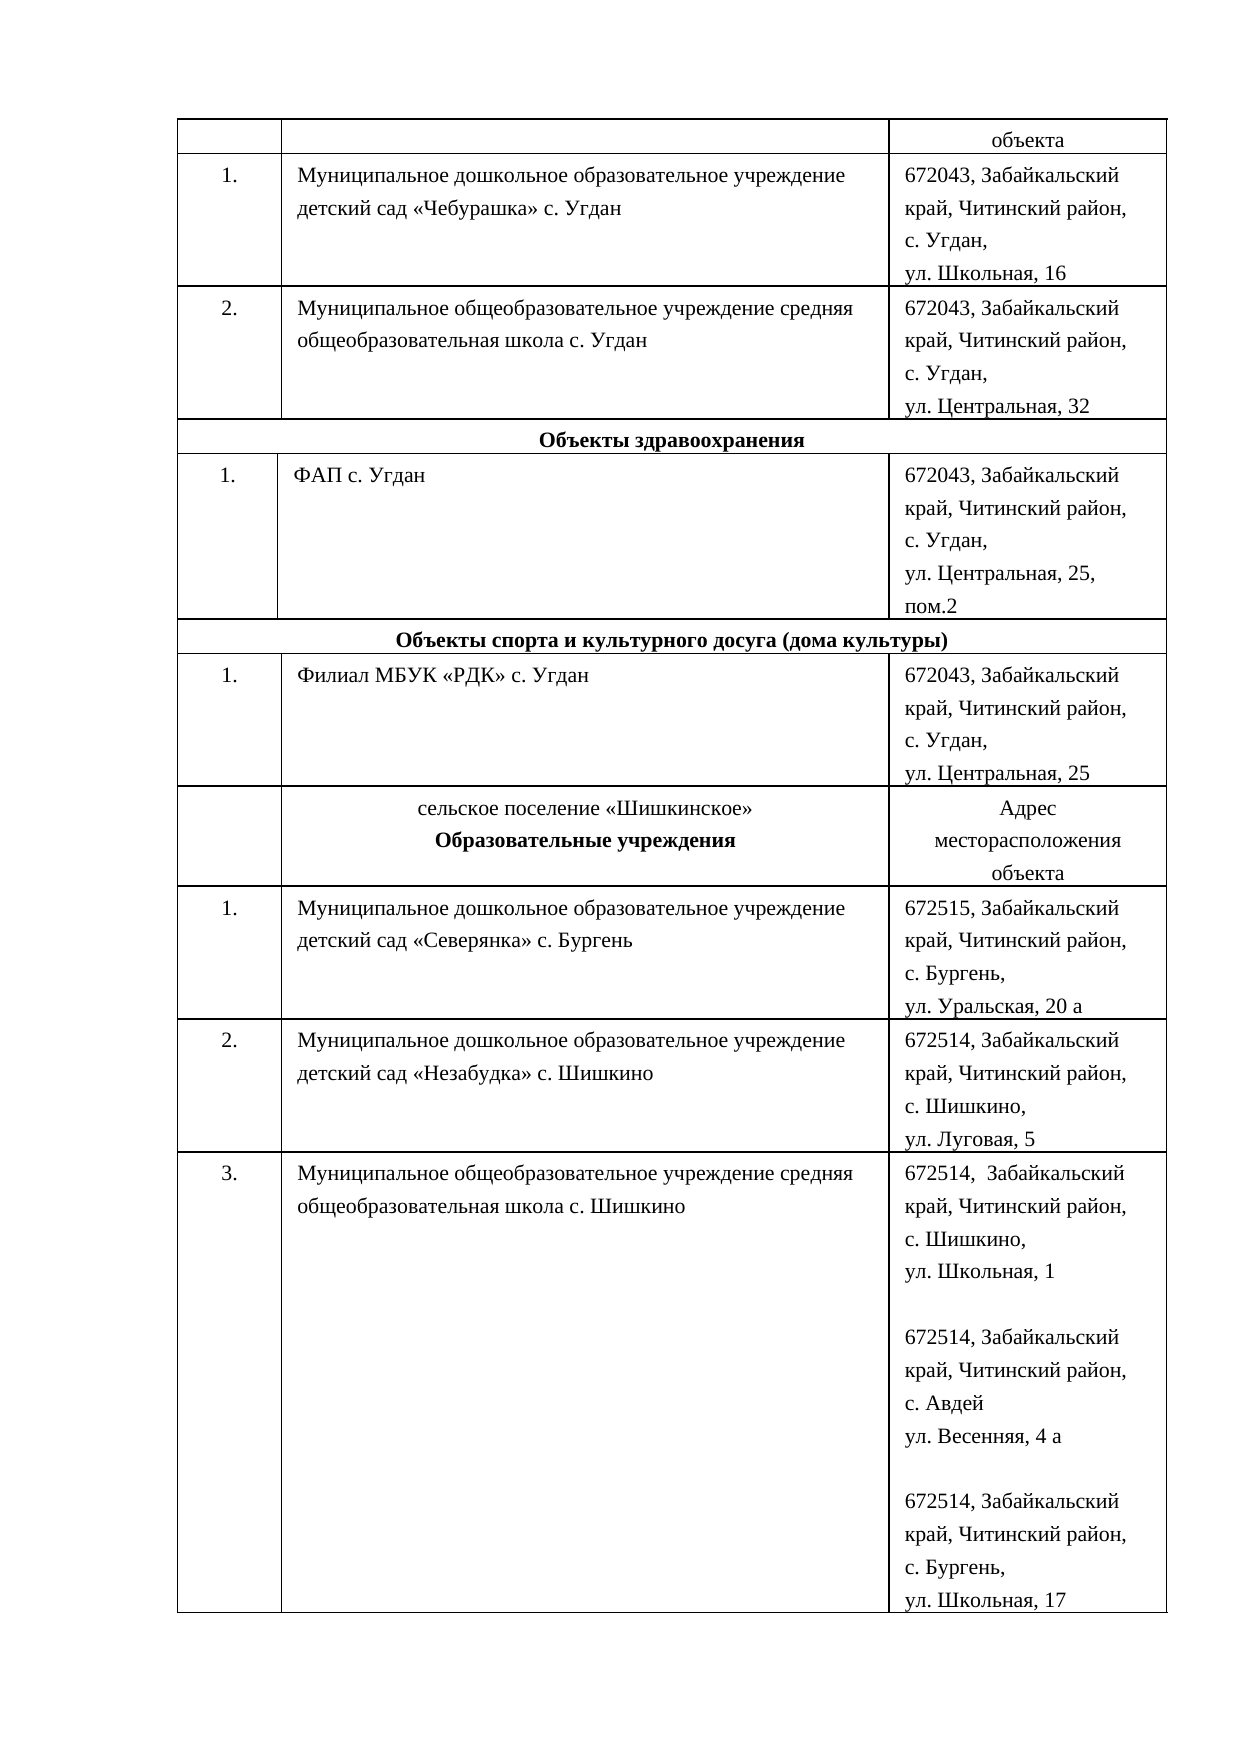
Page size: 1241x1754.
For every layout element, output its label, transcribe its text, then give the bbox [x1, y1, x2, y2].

table_cell 672043, Забайкальский край, Читинский район, с. Угдан, ул. Школьная, 16 [890, 154, 1166, 285]
table_cell Филиал МБУК «РДК» с. Угдан [282, 654, 888, 785]
table_cell Адрес месторасположения объекта [890, 787, 1166, 885]
table_cell 672043, Забайкальский край, Читинский район, с. Угдан, ул. Центральная, 32 [890, 287, 1166, 418]
table_cell 672515, Забайкальский край, Читинский район, с. Бургень, ул. Уральская, 20 а [890, 887, 1166, 1018]
table_cell 3. [178, 1153, 281, 1612]
table_cell 2. [178, 287, 281, 418]
table_cell 1. [178, 454, 277, 618]
table_cell Муниципальное общеобразовательное учреждение средняя общеобразовательная школа с. Угдан [282, 287, 888, 418]
table_cell Муниципальное дошкольное образовательное учреждение детский сад «Незабудка» с. Шишкино [282, 1020, 888, 1151]
table_cell Муниципальное дошкольное образовательное учреждение детский сад «Чебурашка» с. Угдан [282, 154, 888, 285]
table_cell Объекты спорта и культурного досуга (дома культуры) [178, 620, 1166, 652]
table_cell ФАП с. Угдан [278, 454, 888, 618]
table_cell [178, 120, 281, 152]
table_cell 672514, Забайкальский край, Читинский район, с. Шишкино, ул. Луговая, 5 [890, 1020, 1166, 1151]
table_cell 1. [178, 154, 281, 285]
table_cell сельское поселение «Шишкинское» Образовательные учреждения [282, 787, 888, 885]
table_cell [282, 120, 888, 152]
table_cell 672514, Забайкальский край, Читинский район, с. Шишкино, ул. Школьная, 1 672514, Забайкальский край, Читинский район, с. Авдей ул. Весенняя, 4 а 672514, Забайкальский край, Читинский район, с. Бургень, ул. Школьная, 17 [890, 1153, 1166, 1612]
table_cell [178, 787, 281, 885]
table_cell Муниципальное дошкольное образовательное учреждение детский сад «Северянка» с. Бургень [282, 887, 888, 1018]
table_cell 1. [178, 887, 281, 1018]
table_cell 672043, Забайкальский край, Читинский район, с. Угдан, ул. Центральная, 25, пом.2 [890, 454, 1166, 618]
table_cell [890, 120, 1166, 152]
table_cell 1. [178, 654, 281, 785]
table_cell 672043, Забайкальский край, Читинский район, с. Угдан, ул. Центральная, 25 [890, 654, 1166, 785]
table_cell Объекты здравоохранения [178, 420, 1166, 452]
table_cell 2. [178, 1020, 281, 1151]
table_cell Муниципальное общеобразовательное учреждение средняя общеобразовательная школа с. Шишкино [282, 1153, 888, 1612]
